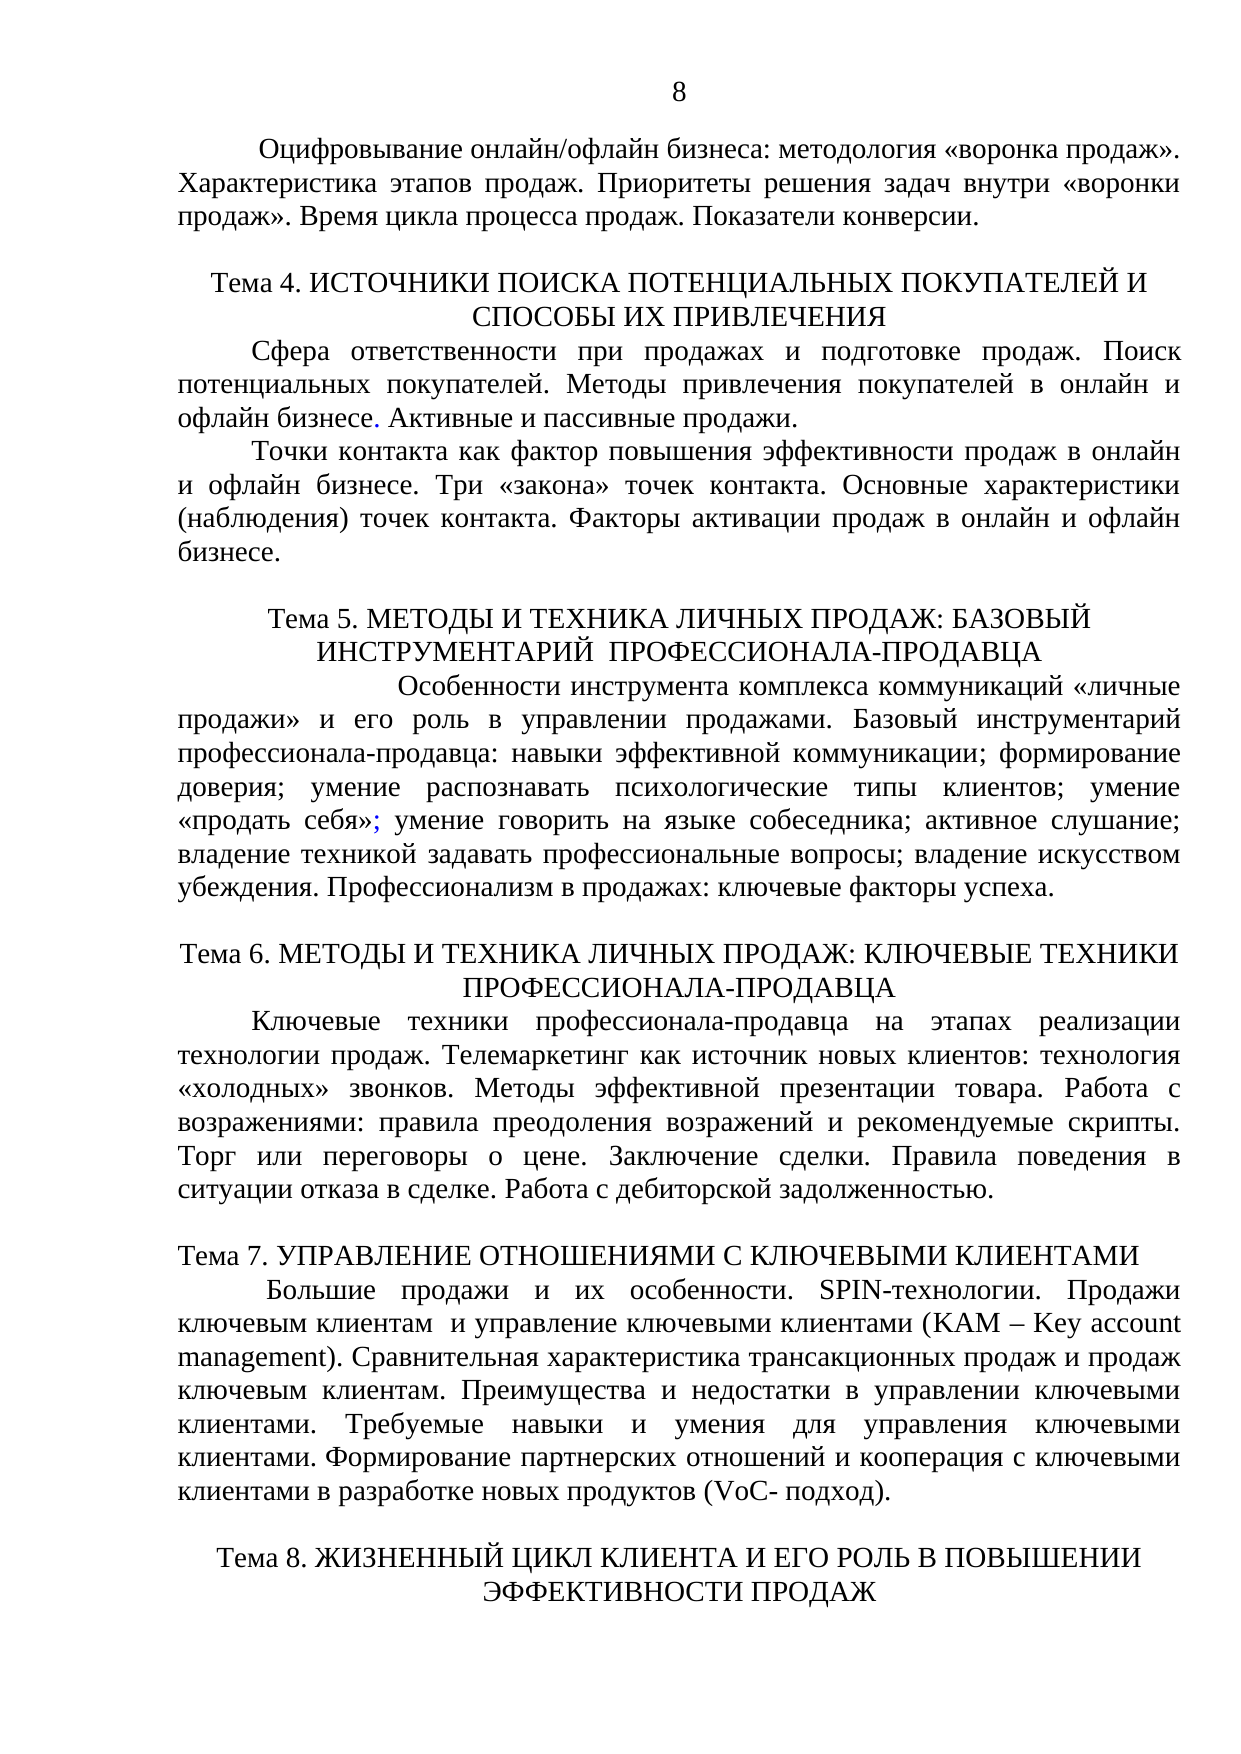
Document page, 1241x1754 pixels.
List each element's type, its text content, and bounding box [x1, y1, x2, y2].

list Тема 6. МЕТОДЫ И ТЕХНИКА ЛИЧНЫХ ПРОДАЖ: КЛЮЧЕВЫЕ ТЕХНИКИ ПРОФЕССИОНАЛА-ПРОДАВЦА [177, 936, 1181, 1003]
text Оцифровывание онлайн/офлайн бизнеса: методология «воронка продаж». Характеристика этапов продаж. Приоритеты решения задач внутри «воронки продаж». Время цикла процесса продаж. Показатели конверсии. [177, 131, 1181, 232]
text Тема 5. МЕТОДЫ И ТЕХНИКА ЛИЧНЫХ ПРОДАЖ: БАЗОВЫЙ ИНСТРУМЕНТАРИЙ ПРОФЕССИОНАЛА-ПРОДАВЦА [177, 601, 1181, 668]
text Сфера ответственности при продажах и подготовке продаж. Поиск потенциальных покупателей. Методы привлечения покупателей в онлайн и офлайн бизнесе. Активные и пассивные продажи. [177, 333, 1181, 433]
text Особенности инструмента комплекса коммуникаций «личные продажи» и его роль в управлении продажами. Базовый инструментарий профессионала-продавца: навыки эффективной коммуникации; формирование доверия; умение распознавать психологические типы клиентов; умение «продать себя»; умение говорить на языке собеседника; активное слушание; владение техникой задавать профессиональные вопросы; владение искусством убеждения. Профессионализм в продажах: ключевые факторы успеха. [177, 668, 1181, 903]
text Ключевые техники профессионала-продавца на этапах реализации технологии продаж. Телемаркетинг как источник новых клиентов: технология «холодных» звонков. Методы эффективной презентации товара. Работа с возражениями: правила преодоления возражений и рекомендуемые скрипты. Торг или переговоры о цене. Заключение сделки. Правила поведения в ситуации отказа в сделке. Работа с дебиторской задолженностью. [177, 1003, 1181, 1205]
list Большие продажи и их особенности. SPIN-технологии. Продажи ключевым клиентам и управление ключевыми клиентами (KAM – Key account management). Сравнительная характеристика трансакционных продаж и продаж ключевым клиентам. Преимущества и недостатки в управлении ключевыми клиентами. Требуемые навыки и умения для управления ключевыми клиентами. Формирование партнерских отношений и кооперация с ключевыми клиентами в разработке новых продуктов (VoC- подход). [177, 1272, 1181, 1507]
list Тема 4. ИСТОЧНИКИ ПОИСКА ПОТЕНЦИАЛЬНЫХ ПОКУПАТЕЛЕЙ И СПОСОБЫ ИХ ПРИВЛЕЧЕНИЯ [177, 266, 1181, 333]
list Тема 8. ЖИЗНЕННЫЙ ЦИКЛ КЛИЕНТА И ЕГО РОЛЬ В ПОВЫШЕНИИ ЭФФЕКТИВНОСТИ ПРОДАЖ [177, 1540, 1181, 1607]
list Тема 7. УПРАВЛЕНИЕ ОТНОШЕНИЯМИ С КЛЮЧЕВЫМИ КЛИЕНТАМИ [177, 1238, 1181, 1272]
text Точки контакта как фактор повышения эффективности продаж в онлайн и офлайн бизнесе. Три «закона» точек контакта. Основные характеристики (наблюдения) точек контакта. Факторы активации продаж в онлайн и офлайн бизнесе. [177, 433, 1181, 567]
